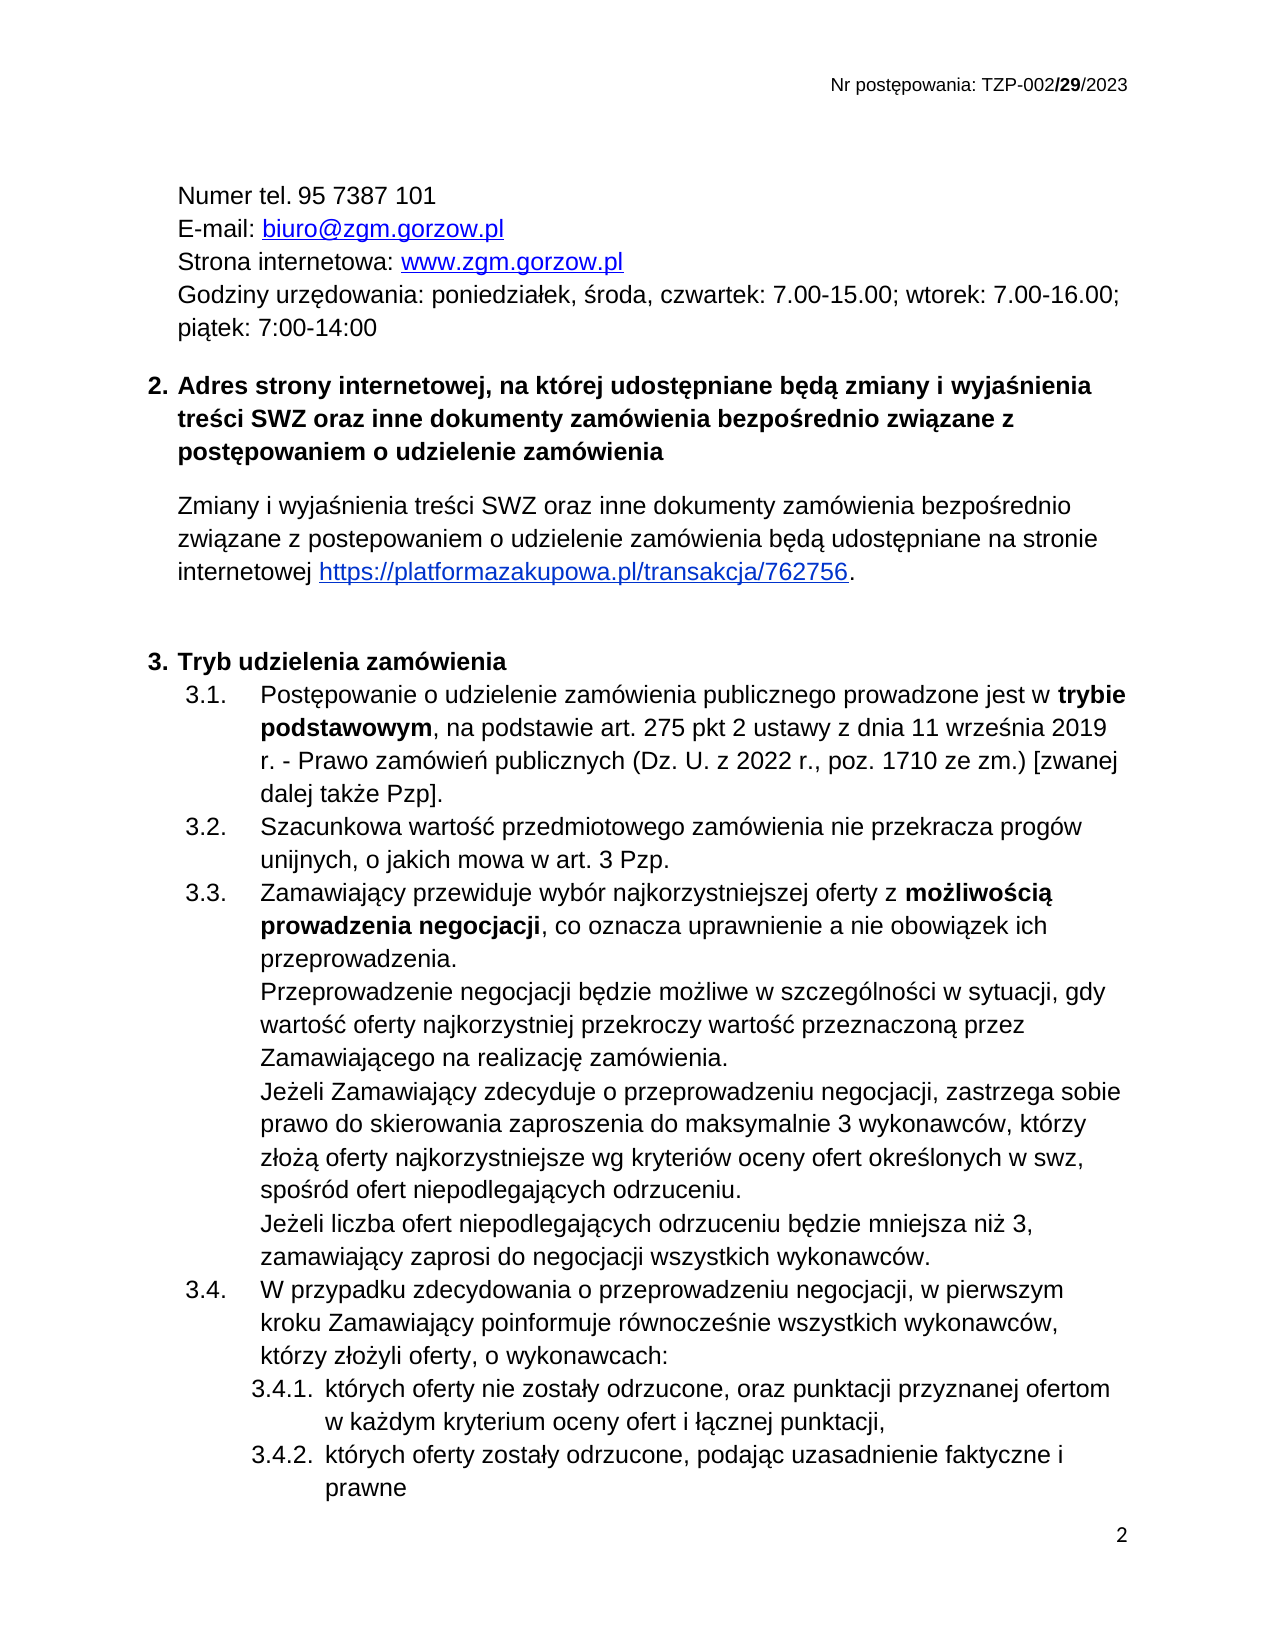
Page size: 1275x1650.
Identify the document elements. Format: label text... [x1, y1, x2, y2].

list Szacunkowa wartość przedmiotowego zamówienia nie przekracza progów unijnych, o jakich mowa w art. 3 Pzp. [185, 812, 1127, 874]
list Tryb udzielenia zamówienia [148, 647, 1127, 676]
text Numer tel. 95 7387 101 [177, 181, 1127, 209]
text Zmiany i wyjaśnienia treści SWZ oraz inne dokumenty zamówienia bezpośrednio związane z postepowaniem o udzielenie zamówienia będą udostępniane na stronie internetowej https://platformazakupowa.pl/transakcja/762756. [177, 491, 1127, 585]
list Jeżeli liczba ofert niepodlegających odrzuceniu będzie mniejsza niż 3, zamawiający zaprosi do negocjacji wszystkich wykonawców. [260, 1208, 1127, 1270]
text piątek: 7:00-14:00 [177, 313, 1127, 341]
list Przeprowadzenie negocjacji będzie możliwe w szczególności w sytuacji, gdy wartość oferty najkorzystniej przekroczy wartość przeznaczoną przez Zamawiającego na realizację zamówienia. [260, 977, 1127, 1072]
list których oferty nie zostały odrzucone, oraz punktacji przyznanej ofertom w każdym kryterium oceny ofert i łącznej punktacji, [251, 1374, 1127, 1435]
text Godziny urzędowania: poniedziałek, środa, czwartek: 7.00-15.00; wtorek: 7.00-16.00; [177, 280, 1127, 308]
list których oferty zostały odrzucone, podając uzasadnienie faktyczne i prawne [251, 1440, 1127, 1501]
text E-mail: biuro@zgm.gorzow.pl [177, 214, 1127, 242]
text Strona internetowa: www.zgm.gorzow.pl [177, 247, 1127, 275]
list Zamawiający przewiduje wybór najkorzystniejszej oferty z możliwością prowadzenia negocjacji, co oznacza uprawnienie a nie obowiązek ich przeprowadzenia. [185, 878, 1127, 973]
list Jeżeli Zamawiający zdecyduje o przeprowadzeniu negocjacji, zastrzega sobie prawo do skierowania zaproszenia do maksymalnie 3 wykonawców, którzy złożą oferty najkorzystniejsze wg kryteriów oceny ofert określonych w swz, spośród ofert niepodlegających odrzuceniu. [260, 1076, 1127, 1204]
list W przypadku zdecydowania o przeprowadzeniu negocjacji, w pierwszym kroku Zamawiający poinformuje równocześnie wszystkich wykonawców, którzy złożyli oferty, o wykonawcach: [185, 1274, 1127, 1369]
list Postępowanie o udzielenie zamówienia publicznego prowadzone jest w trybie podstawowym, na podstawie art. 275 pkt 2 ustawy z dnia 11 września 2019 r. - Prawo zamówień publicznych (Dz. U. z 2022 r., poz. 1710 ze zm.) [zwanej dalej także Pzp]. [185, 680, 1127, 808]
list Adres strony internetowej, na której udostępniane będą zmiany i wyjaśnienia treści SWZ oraz inne dokumenty zamówienia bezpośrednio związane z postępowaniem o udzielenie zamówienia [148, 371, 1127, 466]
